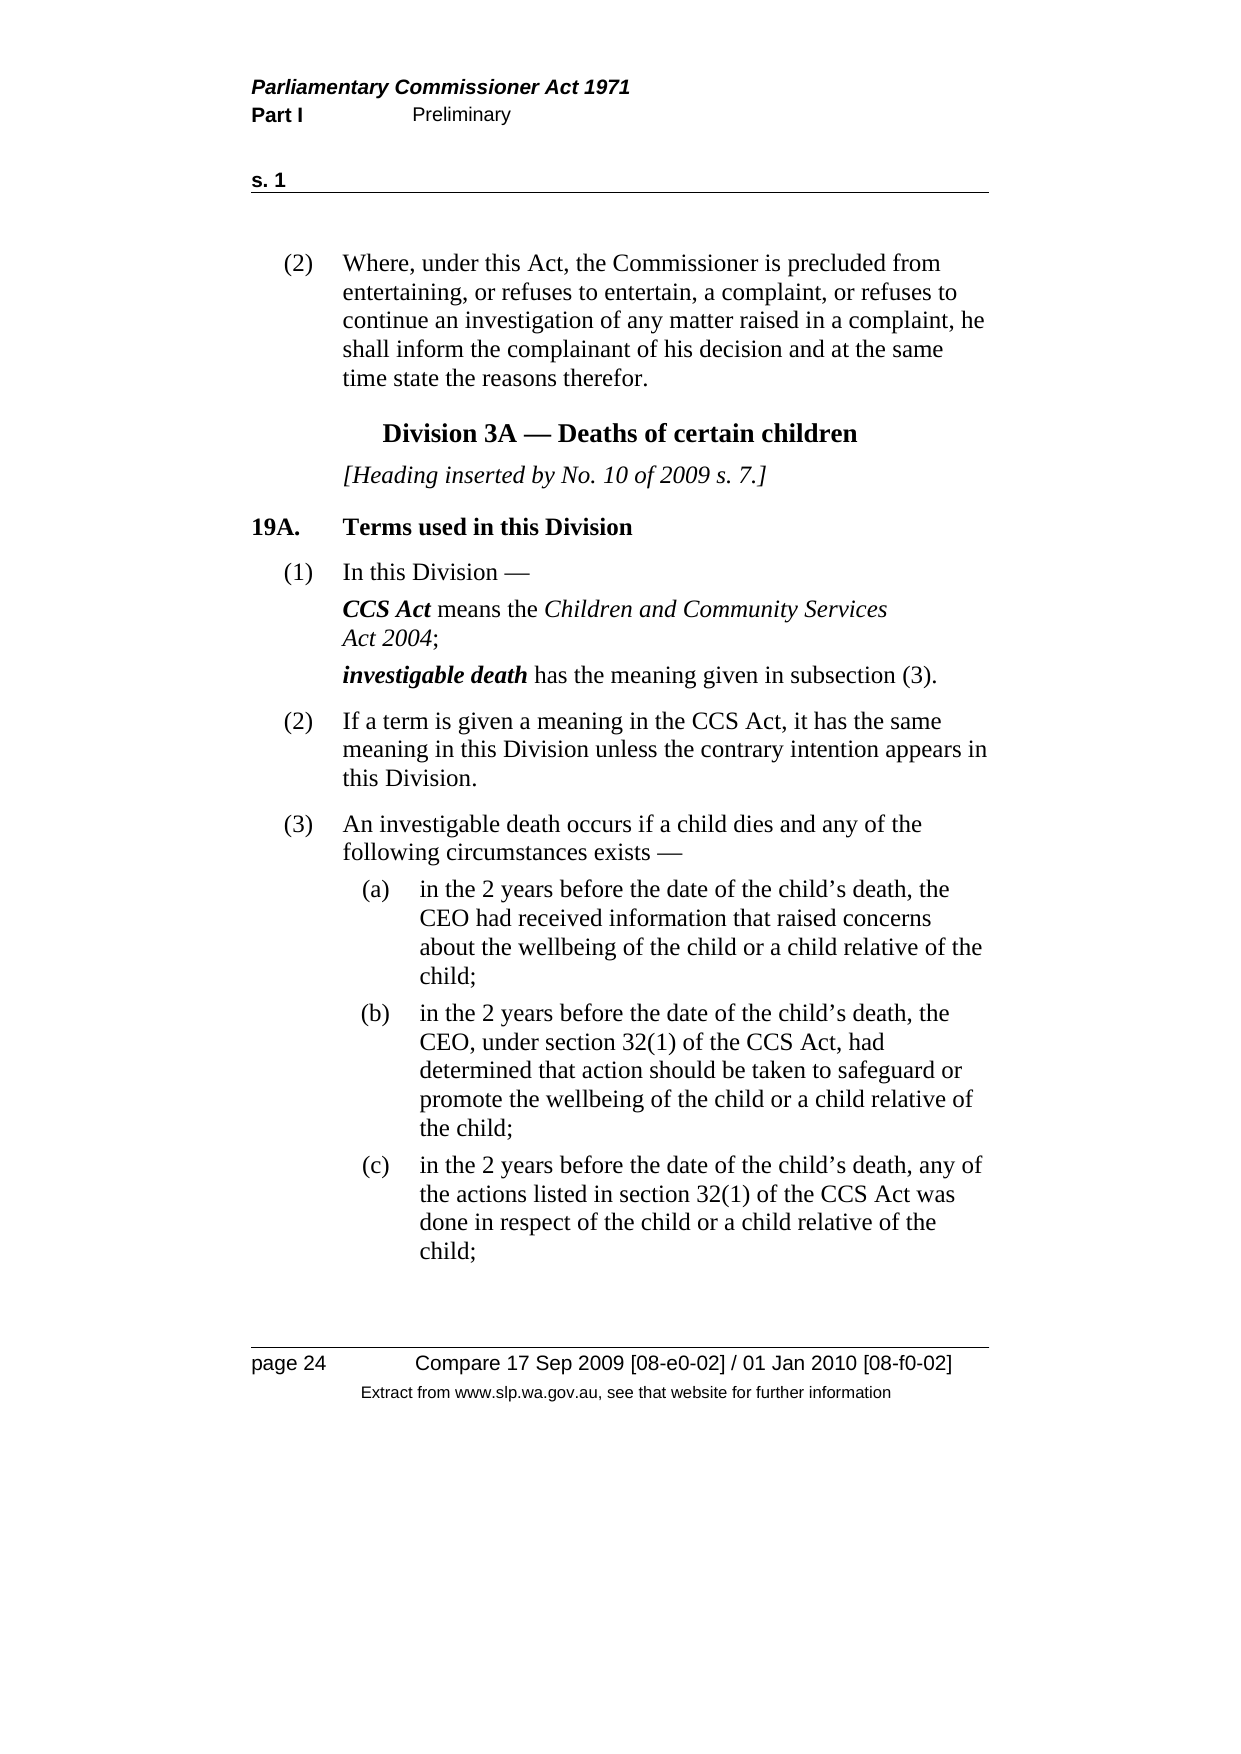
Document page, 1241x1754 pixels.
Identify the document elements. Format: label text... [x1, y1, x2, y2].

text investigable death has the meaning given in subsection (3). [251, 660, 989, 689]
text (1) In this Division — [251, 557, 989, 586]
text (c) in the 2 years before the date of the child’s death, any of the actions listed in section 32(1) of the CCS Act was done in respect of the child or a child relative of the child; [251, 1150, 989, 1265]
subtitle [Heading inserted by No. 10 of 2009 s. 7.] [251, 460, 989, 489]
text CCS Act means the Children and Community Services Act 2004; [251, 594, 989, 652]
text (3) An investigable death occurs if a child dies and any of the following circumstances exists — [251, 809, 989, 866]
subtitle Division 3A — Deaths of certain children [251, 417, 989, 448]
text (2) If a term is given a meaning in the CCS Act, it has the same meaning in this Division unless the contrary intention appears in this Division. [251, 706, 989, 792]
text (a) in the 2 years before the date of the child’s death, the CEO had received information that raised concerns about the wellbeing of the child or a child relative of the child; [251, 874, 989, 989]
text (2) Where, under this Act, the Commissioner is precluded from entertaining, or refuses to entertain, a complaint, or refuses to continue an investigation of any matter raised in a complaint, he shall inform the complainant of his decision and at the same time state the reasons therefor. [251, 248, 989, 392]
text (b) in the 2 years before the date of the child’s death, the CEO, under section 32(1) of the CCS Act, had determined that action should be taken to safeguard or promote the wellbeing of the child or a child relative of the child; [251, 998, 989, 1142]
subtitle 19A. Terms used in this Division [251, 512, 989, 541]
